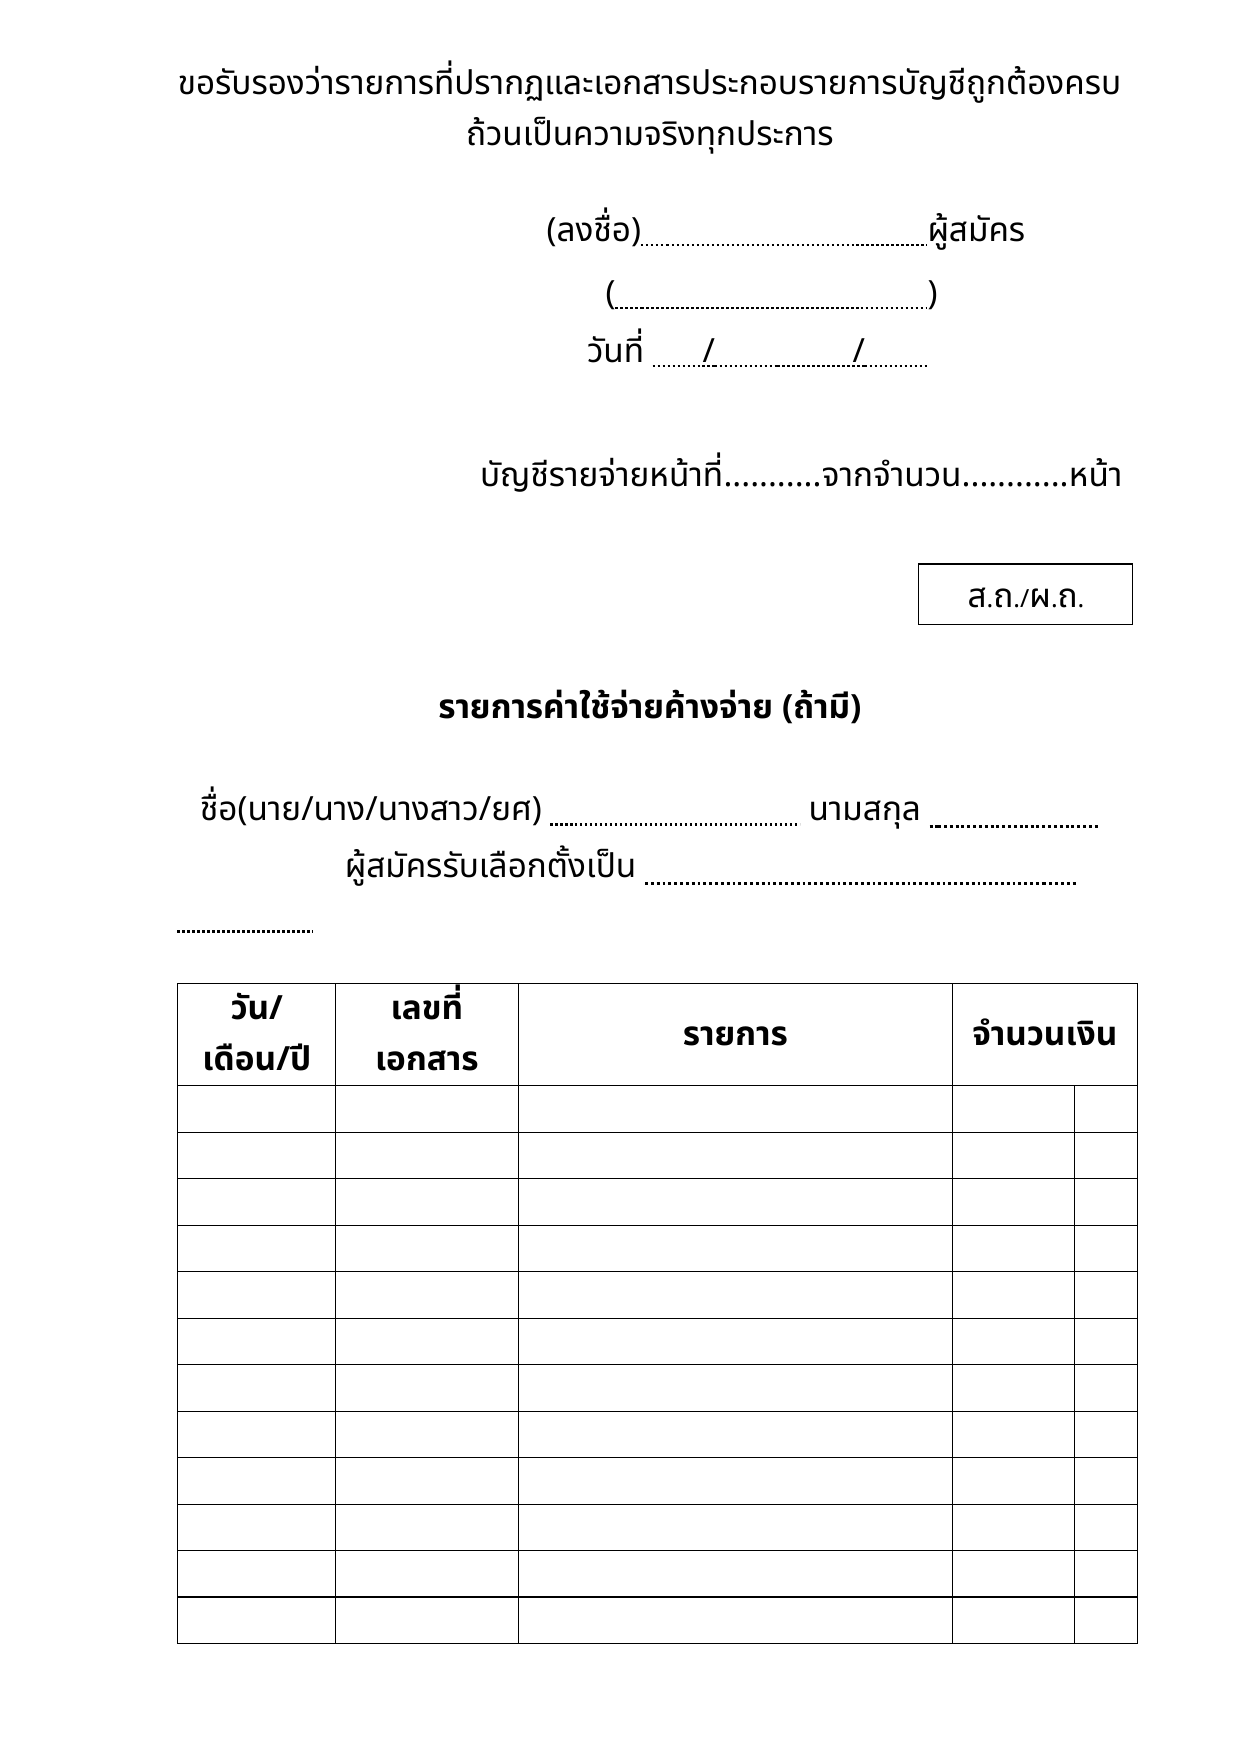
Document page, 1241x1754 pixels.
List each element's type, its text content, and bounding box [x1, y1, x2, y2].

table_cell [336, 1551, 518, 1596]
table_cell [953, 1365, 1074, 1411]
table_cell [953, 1179, 1074, 1225]
table_cell [178, 1086, 335, 1132]
table_cell [336, 1133, 518, 1178]
table_cell [953, 1226, 1074, 1271]
table_cell [519, 1133, 952, 1178]
table_cell [1075, 1272, 1137, 1318]
table_cell [1075, 1133, 1137, 1178]
table_cell [178, 1179, 335, 1225]
table_cell [178, 1272, 335, 1318]
table_cell [519, 1272, 952, 1318]
table_cell [1075, 1179, 1137, 1225]
table_cell [336, 1226, 518, 1271]
text (ลงชื่อ) ผู้สมัคร [177, 205, 1122, 256]
table_cell [953, 1319, 1074, 1364]
table_cell [1075, 1412, 1137, 1457]
table_cell [178, 1551, 335, 1596]
table_cell [178, 1133, 335, 1178]
table_cell [1075, 1458, 1137, 1503]
table_cell [519, 1226, 952, 1271]
table_cell [519, 1458, 952, 1503]
table_cell [336, 1598, 518, 1643]
table_cell [1075, 1598, 1137, 1643]
table_cell [519, 1551, 952, 1596]
table_cell [336, 1086, 518, 1132]
table_cell [519, 1179, 952, 1225]
table_cell [336, 1505, 518, 1550]
table_header รายการ [519, 984, 952, 1085]
table_cell [519, 1086, 952, 1132]
table_header วัน/เดือน/ปี [178, 984, 335, 1085]
table_cell [336, 1179, 518, 1225]
table_header เลขที่เอกสาร [336, 984, 518, 1085]
table_cell [953, 1458, 1074, 1503]
table_cell [953, 1412, 1074, 1457]
table_cell [1075, 1319, 1137, 1364]
table_cell [519, 1598, 952, 1643]
table_header จำนวนเงิน [953, 984, 1137, 1085]
text วันที่ / / [177, 326, 1122, 377]
table_cell [519, 1365, 952, 1411]
text ( ) [177, 268, 1122, 314]
table_cell [953, 1551, 1074, 1596]
table_cell [953, 1272, 1074, 1318]
table_cell [519, 1505, 952, 1550]
table_cell [178, 1319, 335, 1364]
text ขอรับรองว่ารายการที่ปรากฏและเอกสารประกอบรายการบัญชีถูกต้องครบถ้วนเป็นความจริงทุกประการ [177, 59, 1122, 160]
table_cell [178, 1458, 335, 1503]
table_cell [178, 1412, 335, 1457]
table_cell [178, 1505, 335, 1550]
table_cell [336, 1458, 518, 1503]
text ผู้สมัครรับเลือกตั้งเป็น [177, 842, 1122, 938]
table_cell [336, 1365, 518, 1411]
table_cell [1075, 1365, 1137, 1411]
table_cell [1075, 1086, 1137, 1132]
table_cell [953, 1598, 1074, 1643]
table_cell [1075, 1551, 1137, 1596]
text บัญชีรายจ่ายหน้าที่...........จากจำนวน............หน้า [177, 450, 1122, 501]
table_cell [953, 1086, 1074, 1132]
table_cell [519, 1412, 952, 1457]
table_cell [178, 1226, 335, 1271]
table_cell [178, 1365, 335, 1411]
text รายการค่าใช้จ่ายค้างจ่าย (ถ้ามี) [177, 683, 1122, 733]
table_cell [953, 1133, 1074, 1178]
table_cell [178, 1598, 335, 1643]
text ชื่อ(นาย/นาง/นางสาว/ยศ) นามสกุล [177, 785, 1122, 836]
table_cell [336, 1319, 518, 1364]
table_cell [1075, 1505, 1137, 1550]
table_cell [953, 1505, 1074, 1550]
table_cell [519, 1319, 952, 1364]
table_cell [336, 1272, 518, 1318]
table_cell [1075, 1226, 1137, 1271]
table_cell [336, 1412, 518, 1457]
